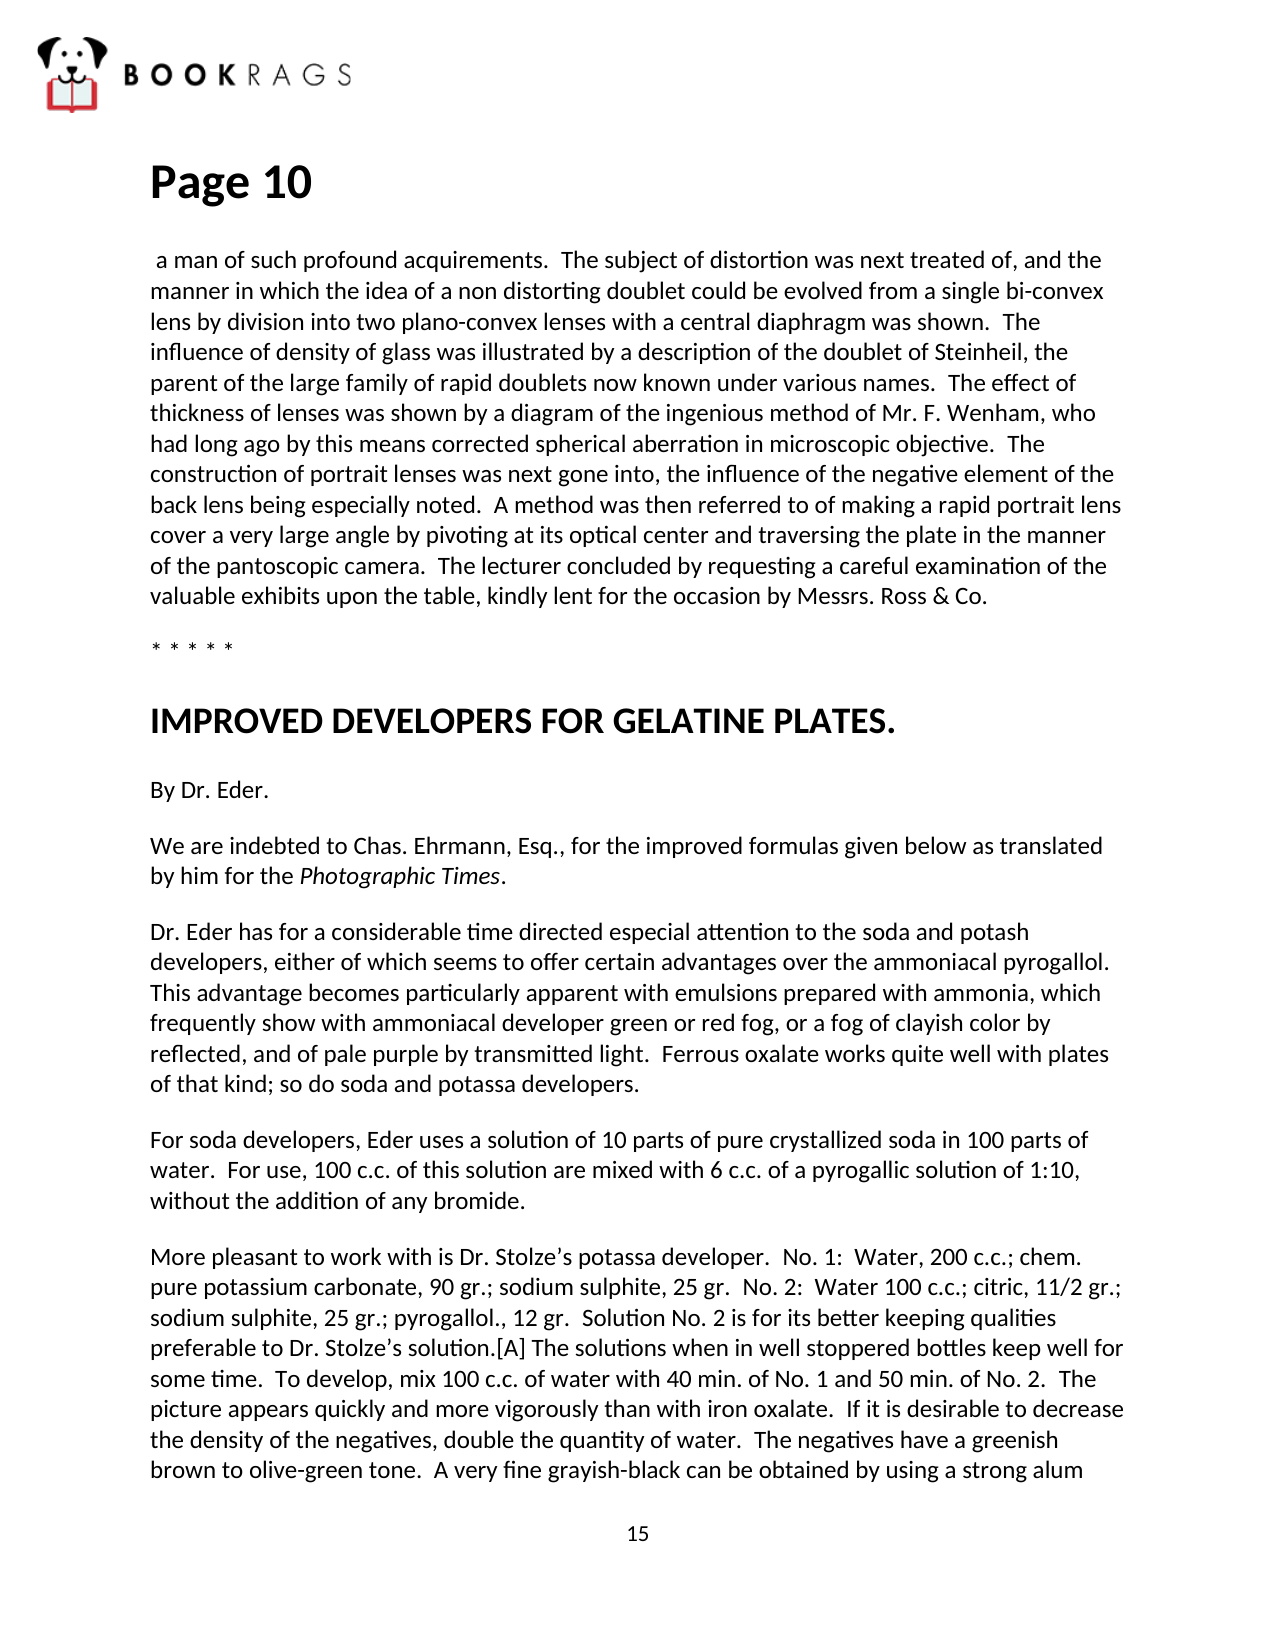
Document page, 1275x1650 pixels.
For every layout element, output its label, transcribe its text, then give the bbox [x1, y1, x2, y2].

picture [37, 37, 351, 113]
text For soda developers, Eder uses a solution of 10 parts of pure crystallized soda in 100 parts of water. For use, 100 c.c. of this solution are mixed with 6 c.c. of a pyrogallic solution of 1:10, without the addition of any bromide. [150, 1124, 1125, 1216]
text * * * * * [150, 636, 1125, 666]
text Page 10 [150, 150, 1125, 211]
text We are indebted to Chas. Ehrmann, Esq., for the improved formulas given below as translated by him for the Photographic Times. [150, 830, 1125, 891]
text IMPROVED DEVELOPERS FOR GELATINE PLATES. [150, 697, 1125, 743]
text Dr. Eder has for a considerable time directed especial attention to the soda and potash developers, either of which seems to offer certain advantages over the ammoniacal pyrogallol. This advantage becomes particularly apparent with emulsions prepared with ammonia, which frequently show with ammoniacal developer green or red fog, or a fog of clayish color by reflected, and of pale purple by transmitted light. Ferrous oxalate works quite well with plates of that kind; so do soda and potassa developers. [150, 916, 1125, 1099]
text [150, 1241, 1125, 1485]
text By Dr. Eder. [150, 774, 1125, 805]
text a man of such profound acquirements. The subject of distortion was next treated of, and the manner in which the idea of a non distorting doublet could be evolved from a single bi-convex lens by division into two plano-convex lenses with a central diaphragm was shown. The influence of density of glass was illustrated by a description of the doublet of Steinheil, the parent of the large family of rapid doublets now known under various names. The effect of thickness of lenses was shown by a diagram of the ingenious method of Mr. F. Wenham, who had long ago by this means corrected spherical aberration in microscopic objective. The construction of portrait lenses was next gone into, the influence of the negative element of the back lens being especially noted. A method was then referred to of making a rapid portrait lens cover a very large angle by pivoting at its optical center and traversing the plate in the manner of the pantoscopic camera. The lecturer concluded by requesting a careful examination of the valuable exhibits upon the table, kindly lent for the occasion by Messrs. Ross & Co. [150, 244, 1125, 611]
